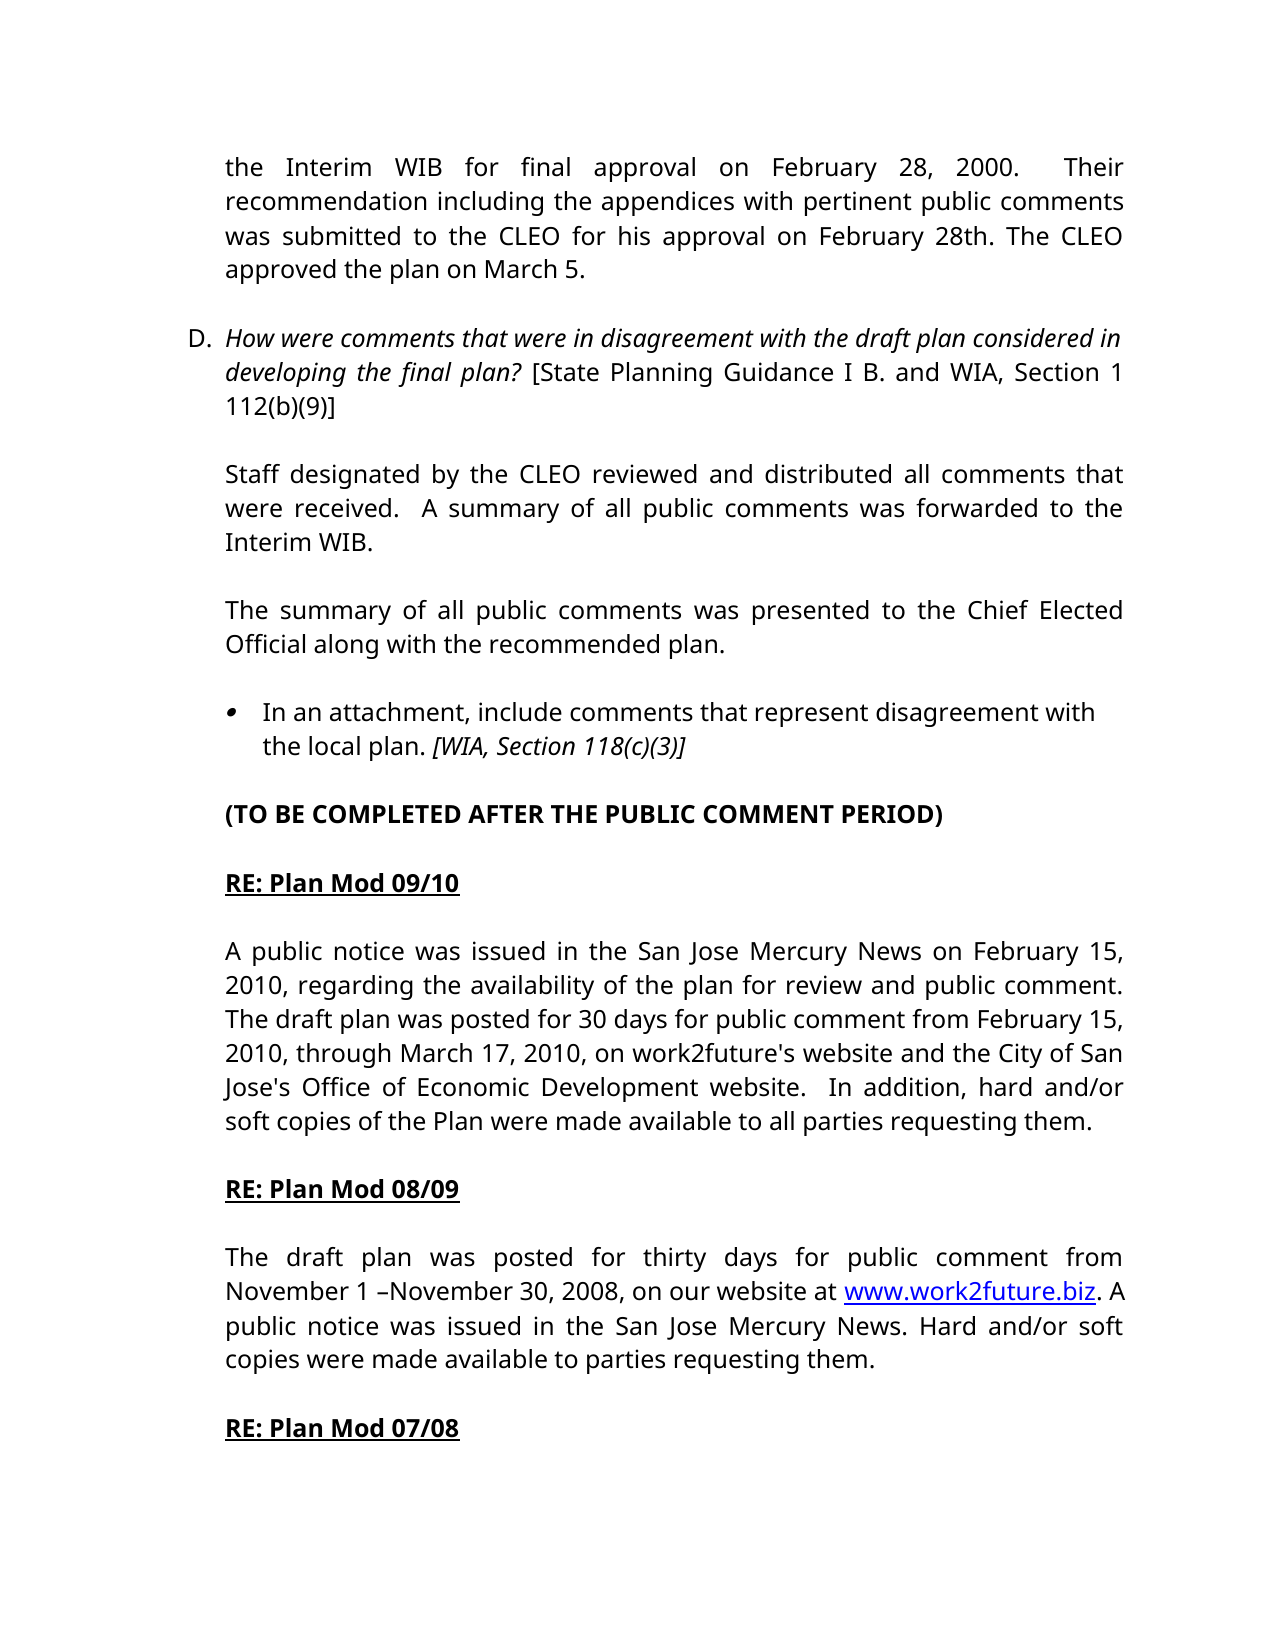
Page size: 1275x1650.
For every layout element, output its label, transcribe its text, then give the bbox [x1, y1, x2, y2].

text (TO BE COMPLETED AFTER THE PUBLIC COMMENT PERIOD) [150, 797, 1125, 831]
text RE: Plan Mod 08/09 [150, 1172, 1125, 1206]
text A public notice was issued in the San Jose Mercury News on February 15, 2010, regarding the availability of the plan for review and public comment. The draft plan was posted for 30 days for public comment from February 15, 2010, through March 17, 2010, on work2future's website and the City of San Jose's Office of Economic Development website. In addition, hard and/or soft copies of the Plan were made available to all parties requesting them. [225, 933, 1125, 1138]
list In an attachment, include comments that represent disagreement with the local plan. [WIA, Section 118(c)(3)] [225, 695, 1125, 763]
text RE: Plan Mod 07/08 [225, 1410, 1125, 1444]
text Staff designated by the CLEO reviewed and distributed all comments that were received. A summary of all public comments was forwarded to the Interim WIB. [225, 457, 1125, 559]
list How were comments that were in disagreement with the draft plan considered in developing the final plan? [State Planning Guidance I B. and WIA, Section 1 112(b)(9)] [187, 320, 1125, 422]
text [225, 150, 1125, 286]
text The summary of all public comments was presented to the Chief Elected Official along with the recommended plan. [225, 593, 1125, 661]
text RE: Plan Mod 09/10 [150, 865, 1125, 899]
text The draft plan was posted for thirty days for public comment from November 1 –November 30, 2008, on our website at www.work2future.biz. A public notice was issued in the San Jose Mercury News. Hard and/or soft copies were made available to parties requesting them. [225, 1240, 1125, 1376]
